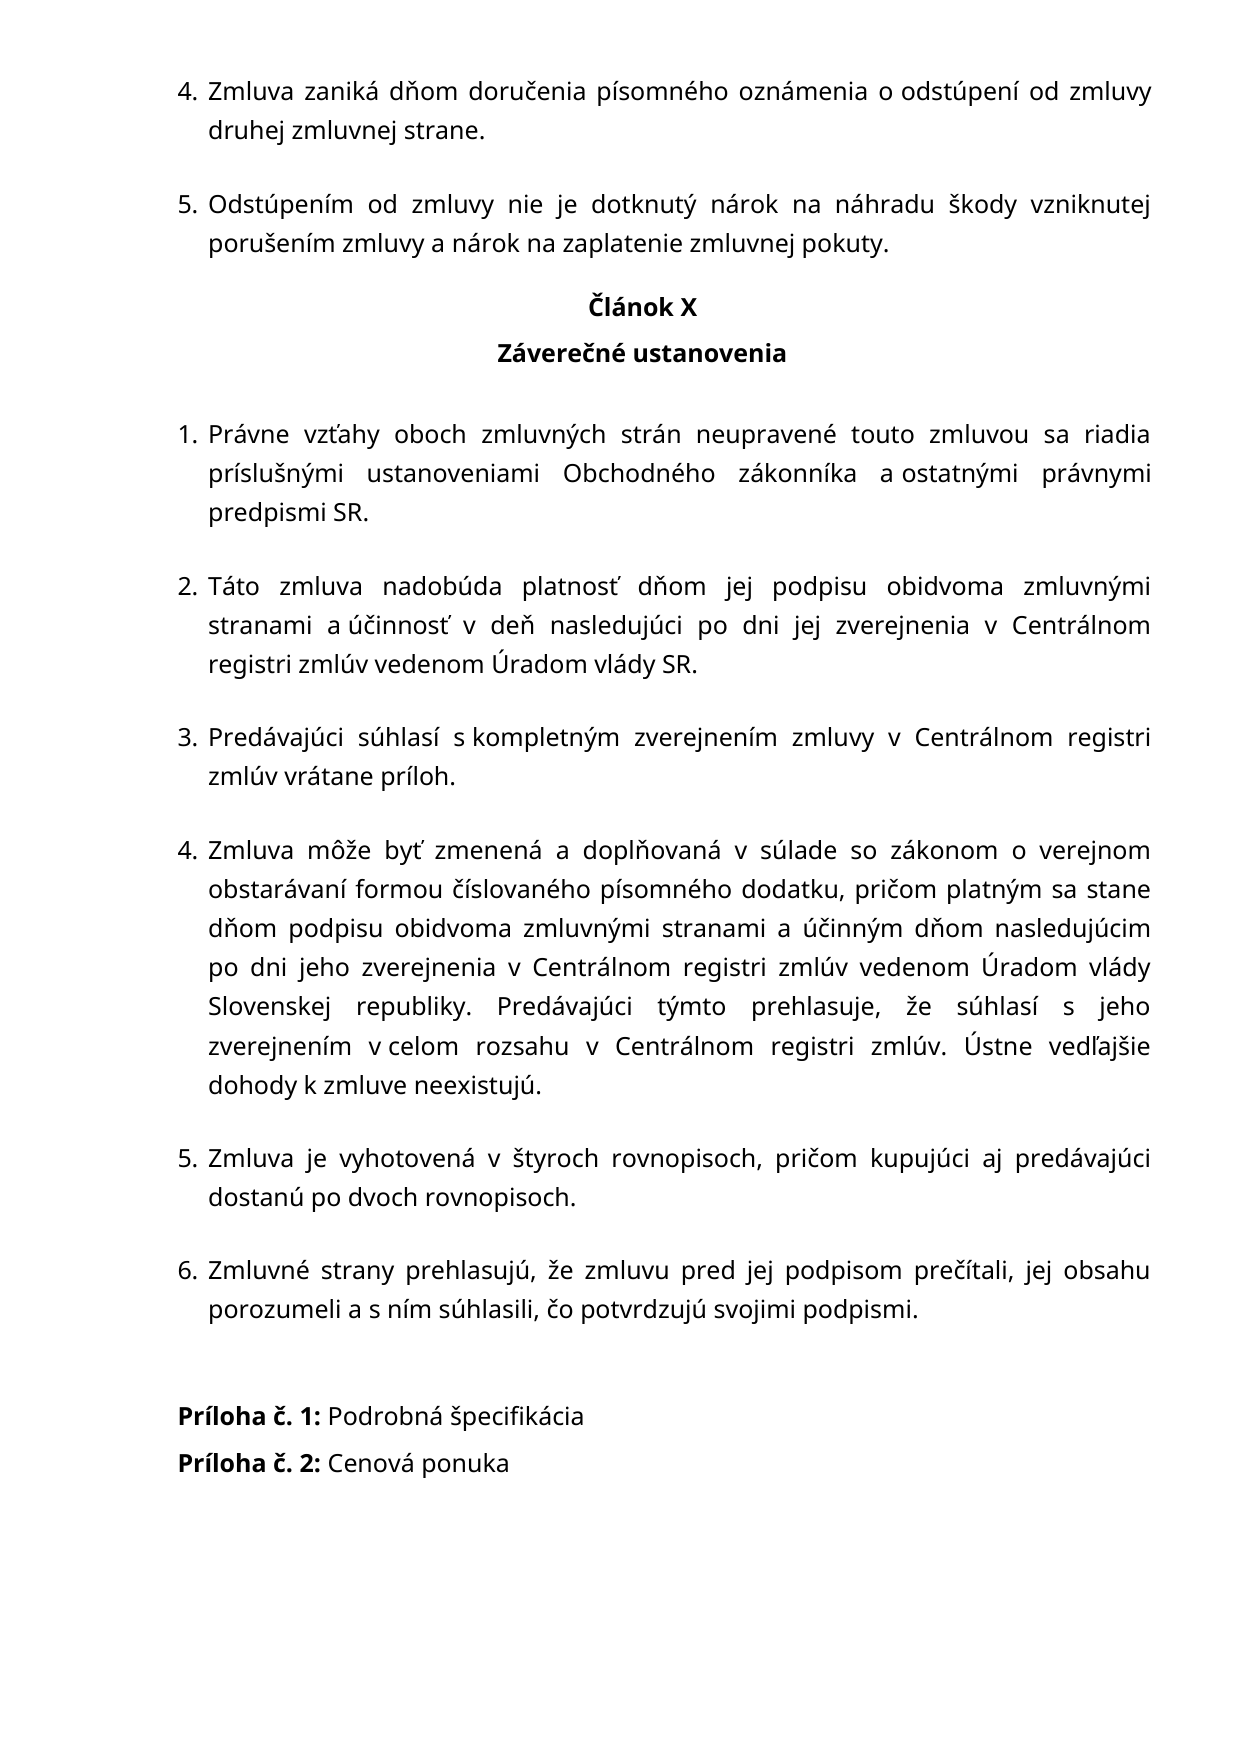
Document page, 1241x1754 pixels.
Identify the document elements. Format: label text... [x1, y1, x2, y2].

text Príloha č. 1: Podrobná špecifikácia [177, 1399, 1152, 1433]
subtitle Záverečné ustanovenia [133, 336, 1152, 370]
subtitle Článok X [133, 289, 1152, 324]
text Príloha č. 2: Cenová ponuka [177, 1445, 1152, 1479]
list Zmluvné strany prehlasujú, že zmluvu pred jej podpisom prečítali, jej obsahu porozumeli a s ním súhlasili, čo potvrdzujú svojimi podpismi. [177, 1253, 1152, 1326]
list Zmluva zaniká dňom doručenia písomného oznámenia o odstúpení od zmluvy druhej zmluvnej strane. [177, 74, 1152, 147]
list Predávajúci súhlasí s kompletným zverejnením zmluvy v Centrálnom registri zmlúv vrátane príloh. [177, 720, 1152, 793]
list Zmluva môže byť zmenená a doplňovaná v súlade so zákonom o verejnom obstarávaní formou číslovaného písomného dodatku, pričom platným sa stane dňom podpisu obidvoma zmluvnými stranami a účinným dňom nasledujúcim po dni jeho zverejnenia v Centrálnom registri zmlúv vedenom Úradom vlády Slovenskej republiky. Predávajúci týmto prehlasuje, že súhlasí s jeho zverejnením v celom rozsahu v Centrálnom registri zmlúv. Ústne vedľajšie dohody k zmluve neexistujú. [177, 832, 1152, 1101]
list Zmluva je vyhotovená v štyroch rovnopisoch, pričom kupujúci aj predávajúci dostanú po dvoch rovnopisoch. [177, 1141, 1152, 1214]
list Táto zmluva nadobúda platnosť dňom jej podpisu obidvoma zmluvnými stranami a účinnosť v deň nasledujúci po dni jej zverejnenia v Centrálnom registri zmlúv vedenom Úradom vlády SR. [177, 568, 1152, 681]
list Odstúpením od zmluvy nie je dotknutý nárok na náhradu škody vzniknutej porušením zmluvy a nárok na zaplatenie zmluvnej pokuty. [177, 186, 1152, 259]
list Právne vzťahy oboch zmluvných strán neupravené touto zmluvou sa riadia príslušnými ustanoveniami Obchodného zákonníka a ostatnými právnymi predpismi SR. [177, 417, 1152, 529]
